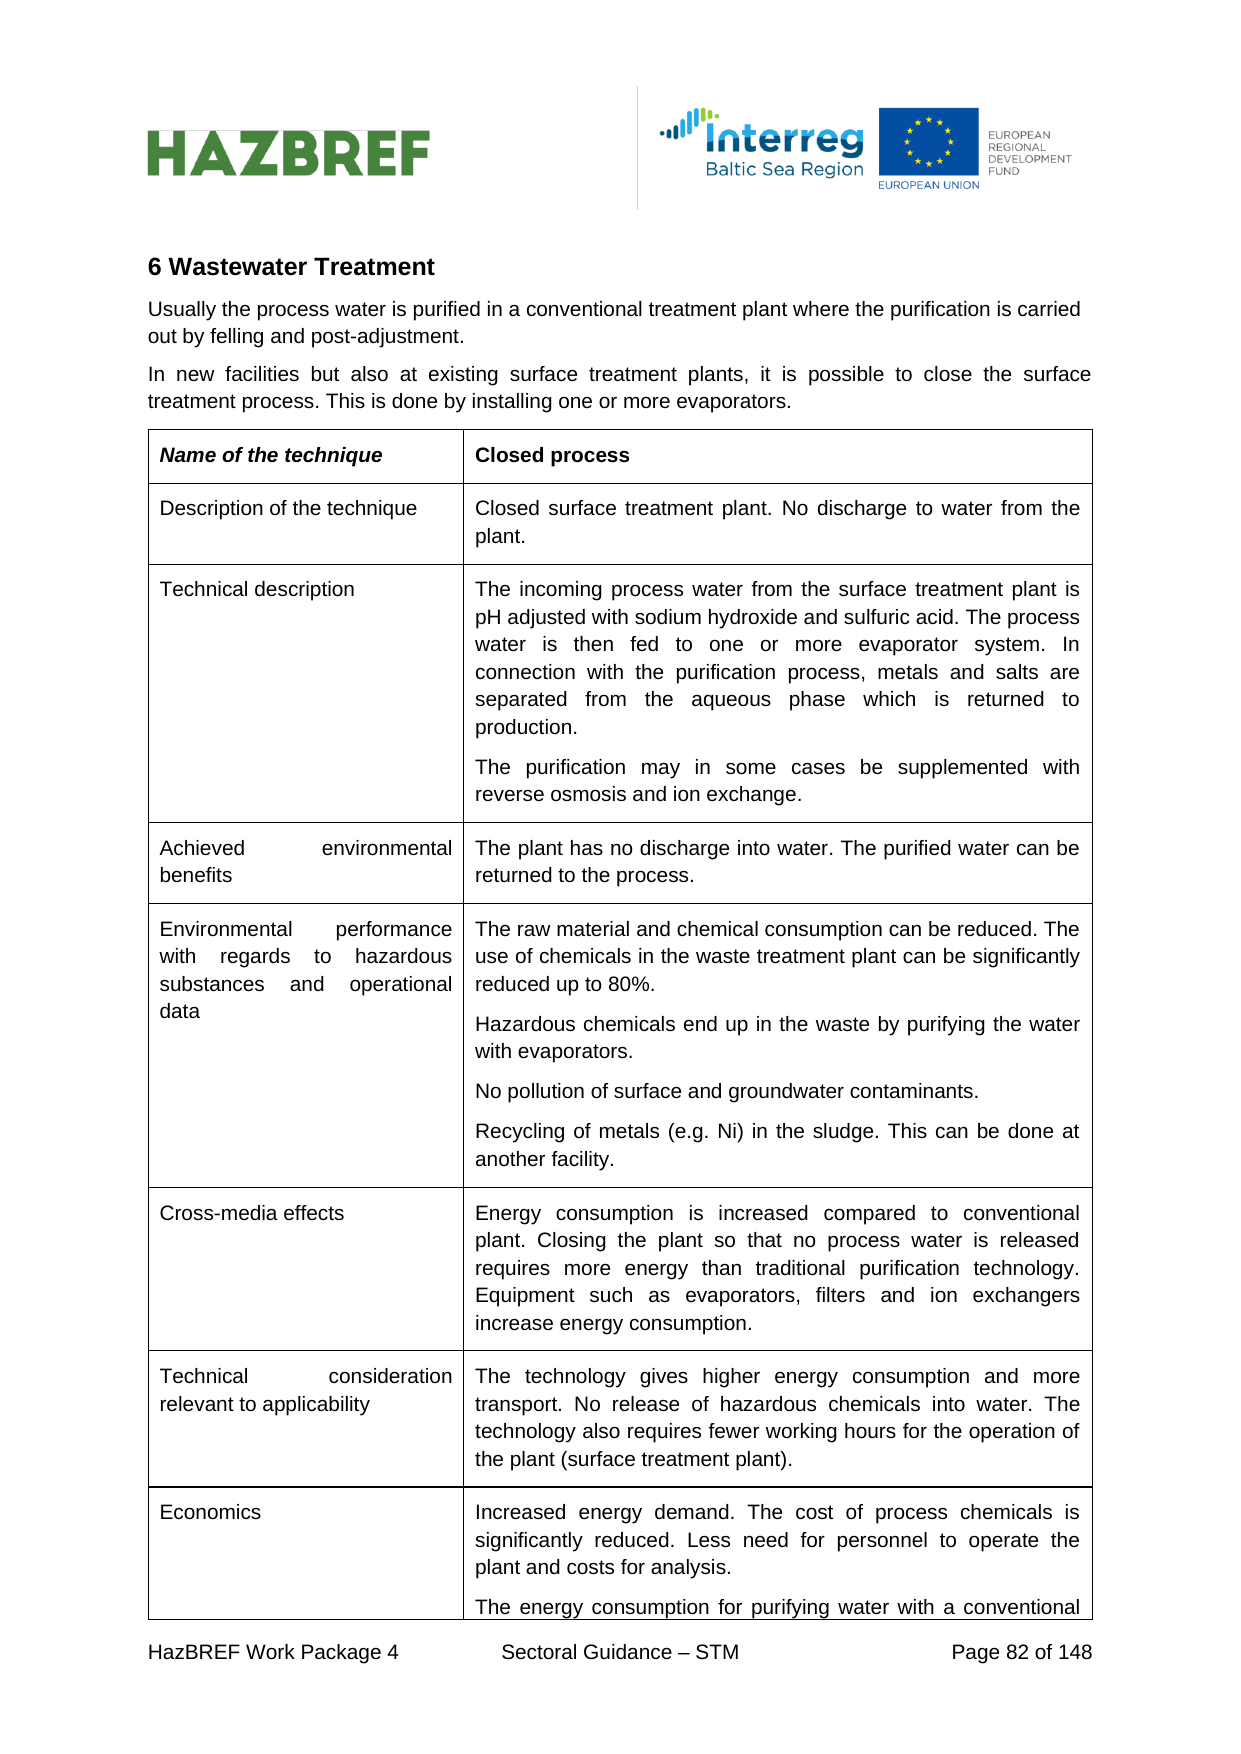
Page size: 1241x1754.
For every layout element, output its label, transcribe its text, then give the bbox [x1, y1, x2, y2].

picture [147, 86, 1092, 210]
table_header Closed process [464, 430, 1092, 483]
table_cell Economics [149, 1488, 463, 1619]
text Usually the process water is purified in a conventional treatment plant where the purification is carried out by felling and post-adjustment. [148, 294, 1093, 348]
subtitle 6 Wastewater Treatment [148, 250, 1093, 281]
text In new facilities but also at existing surface treatment plants, it is possible to close the surface treatment process. This is done by installing one or more evaporators. [148, 362, 1093, 413]
table_cell The incoming process water from the surface treatment plant is pH adjusted with sodium hydroxide and sulfuric acid. The process water is then fed to one or more evaporator system. In connection with the purification process, metals and salts are separated from the aqueous phase which is returned to production. The purification may in some cases be supplemented with reverse osmosis and ion exchange. [464, 565, 1092, 822]
table_cell The technology gives higher energy consumption and more transport. No release of hazardous chemicals into water. The technology also requires fewer working hours for the operation of the plant (surface treatment plant). [464, 1351, 1092, 1486]
table_cell Technical consideration relevant to applicability [149, 1351, 463, 1486]
table_header Name of the technique [149, 430, 463, 483]
table_cell Technical description [149, 565, 463, 822]
table_cell The plant has no discharge into water. The purified water can be returned to the process. [464, 823, 1092, 903]
table_cell Description of the technique [149, 484, 463, 564]
table_cell Achieved environmental benefits [149, 823, 463, 903]
table_cell Closed surface treatment plant. No discharge to water from the plant. [464, 484, 1092, 564]
table_cell Environmental performance with regards to hazardous substances and operational data [149, 904, 463, 1187]
table_cell Energy consumption is increased compared to conventional plant. Closing the plant so that no process water is released requires more energy than traditional purification technology. Equipment such as evaporators, filters and ion exchangers increase energy consumption. [464, 1188, 1092, 1350]
table_cell Cross-media effects [149, 1188, 463, 1350]
table_cell The raw material and chemical consumption can be reduced. The use of chemicals in the waste treatment plant can be significantly reduced up to 80%. Hazardous chemicals end up in the waste by purifying the water with evaporators. No pollution of surface and groundwater contaminants. Recycling of metals (e.g. Ni) in the sludge. This can be done at another facility. [464, 904, 1092, 1187]
